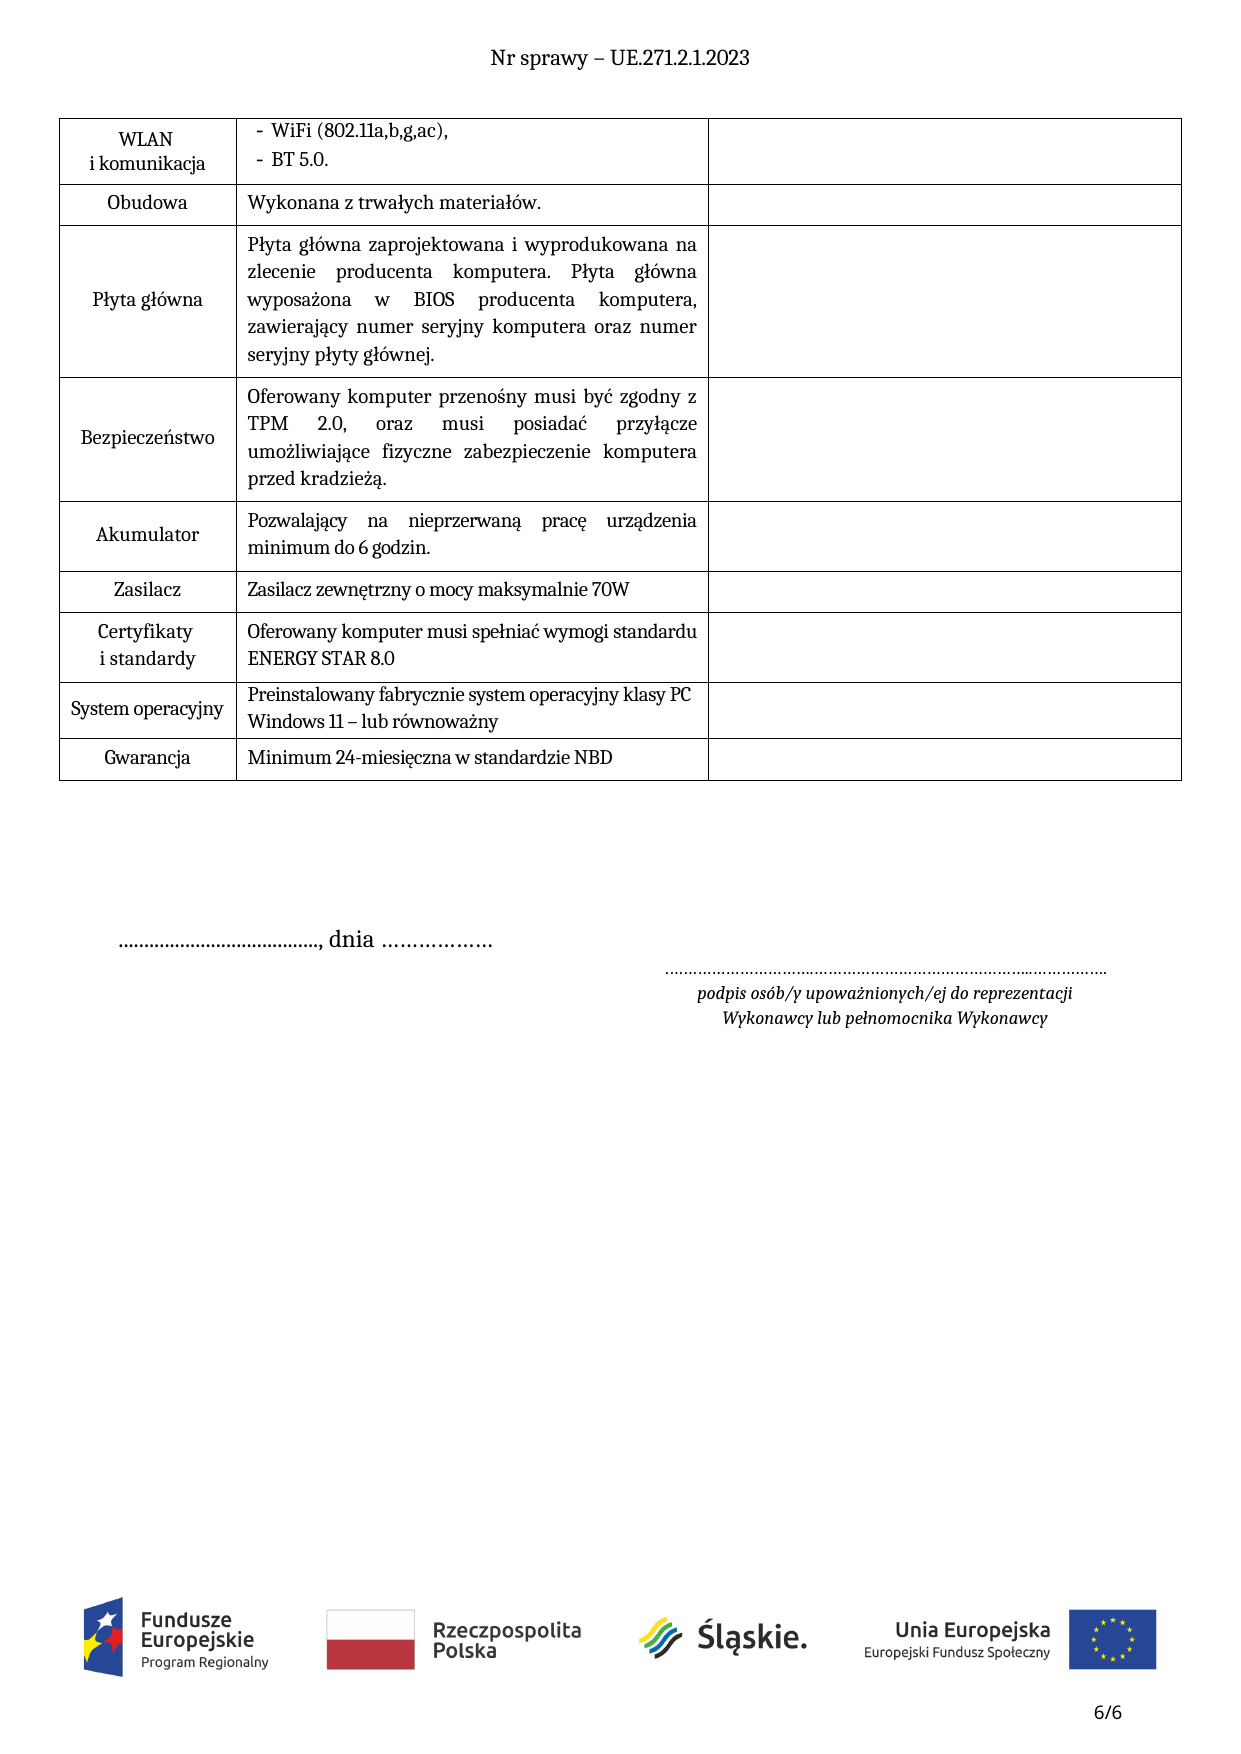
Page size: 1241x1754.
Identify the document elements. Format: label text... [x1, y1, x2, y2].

table_cell [709, 185, 1181, 225]
text Wykonawcy lub pełnomocnika Wykonawcy [650, 1007, 1122, 1029]
table_cell [709, 739, 1181, 780]
table_cell Minimum 24-miesięczna w standardzie NBD [237, 739, 708, 780]
text ......................................., dnia ……………… [118, 925, 1122, 954]
table_cell Obudowa [60, 185, 236, 225]
table_cell Preinstalowany fabrycznie system operacyjny klasy PC Windows 11 – lub równoważny [237, 683, 708, 738]
table_cell Pozwalający na nieprzerwaną pracę urządzenia minimum do 6 godzin. [237, 502, 708, 571]
table_cell Gwarancja [60, 739, 236, 780]
table_cell Wykonana z trwałych materiałów. [237, 185, 708, 225]
table_cell Karta sieciowa WLAN i komunikacja [60, 119, 236, 183]
table_cell [709, 119, 1181, 183]
table_cell System operacyjny [60, 683, 236, 738]
table_cell Certyfikaty i standardy [60, 613, 236, 682]
table_cell Ethernet LAN 100/1000, WiFi (802.11a,b,g,ac), BT 5.0. [237, 119, 708, 183]
table_cell Akumulator [60, 502, 236, 571]
table_cell [709, 226, 1181, 377]
table_cell Płyta główna [60, 226, 236, 377]
table_cell Płyta główna zaprojektowana i wyprodukowana na zlecenie producenta komputera. Płyta główna wyposażona w BIOS producenta komputera, zawierający numer seryjny komputera oraz numer seryjny płyty głównej. [237, 226, 708, 377]
table_cell [709, 613, 1181, 682]
table_cell Bezpieczeństwo [60, 378, 236, 501]
picture [83, 1597, 1157, 1677]
table_cell Oferowany komputer przenośny musi być zgodny z TPM 2.0, oraz musi posiadać przyłącze umożliwiające fizyczne zabezpieczenie komputera przed kradzieżą. [237, 378, 708, 501]
text .………………………….………………………………………..……………. [650, 958, 1122, 979]
table_cell [709, 572, 1181, 612]
table_cell Zasilacz [60, 572, 236, 612]
table_cell [709, 502, 1181, 571]
table_cell Oferowany komputer musi spełniać wymogi standardu ENERGY STAR 8.0 [237, 613, 708, 682]
text podpis osób/y upoważnionych/ej do reprezentacji [650, 983, 1122, 1004]
table_cell Zasilacz zewnętrzny o mocy maksymalnie 70W [237, 572, 708, 612]
table_cell [709, 683, 1181, 738]
table_cell [709, 378, 1181, 501]
